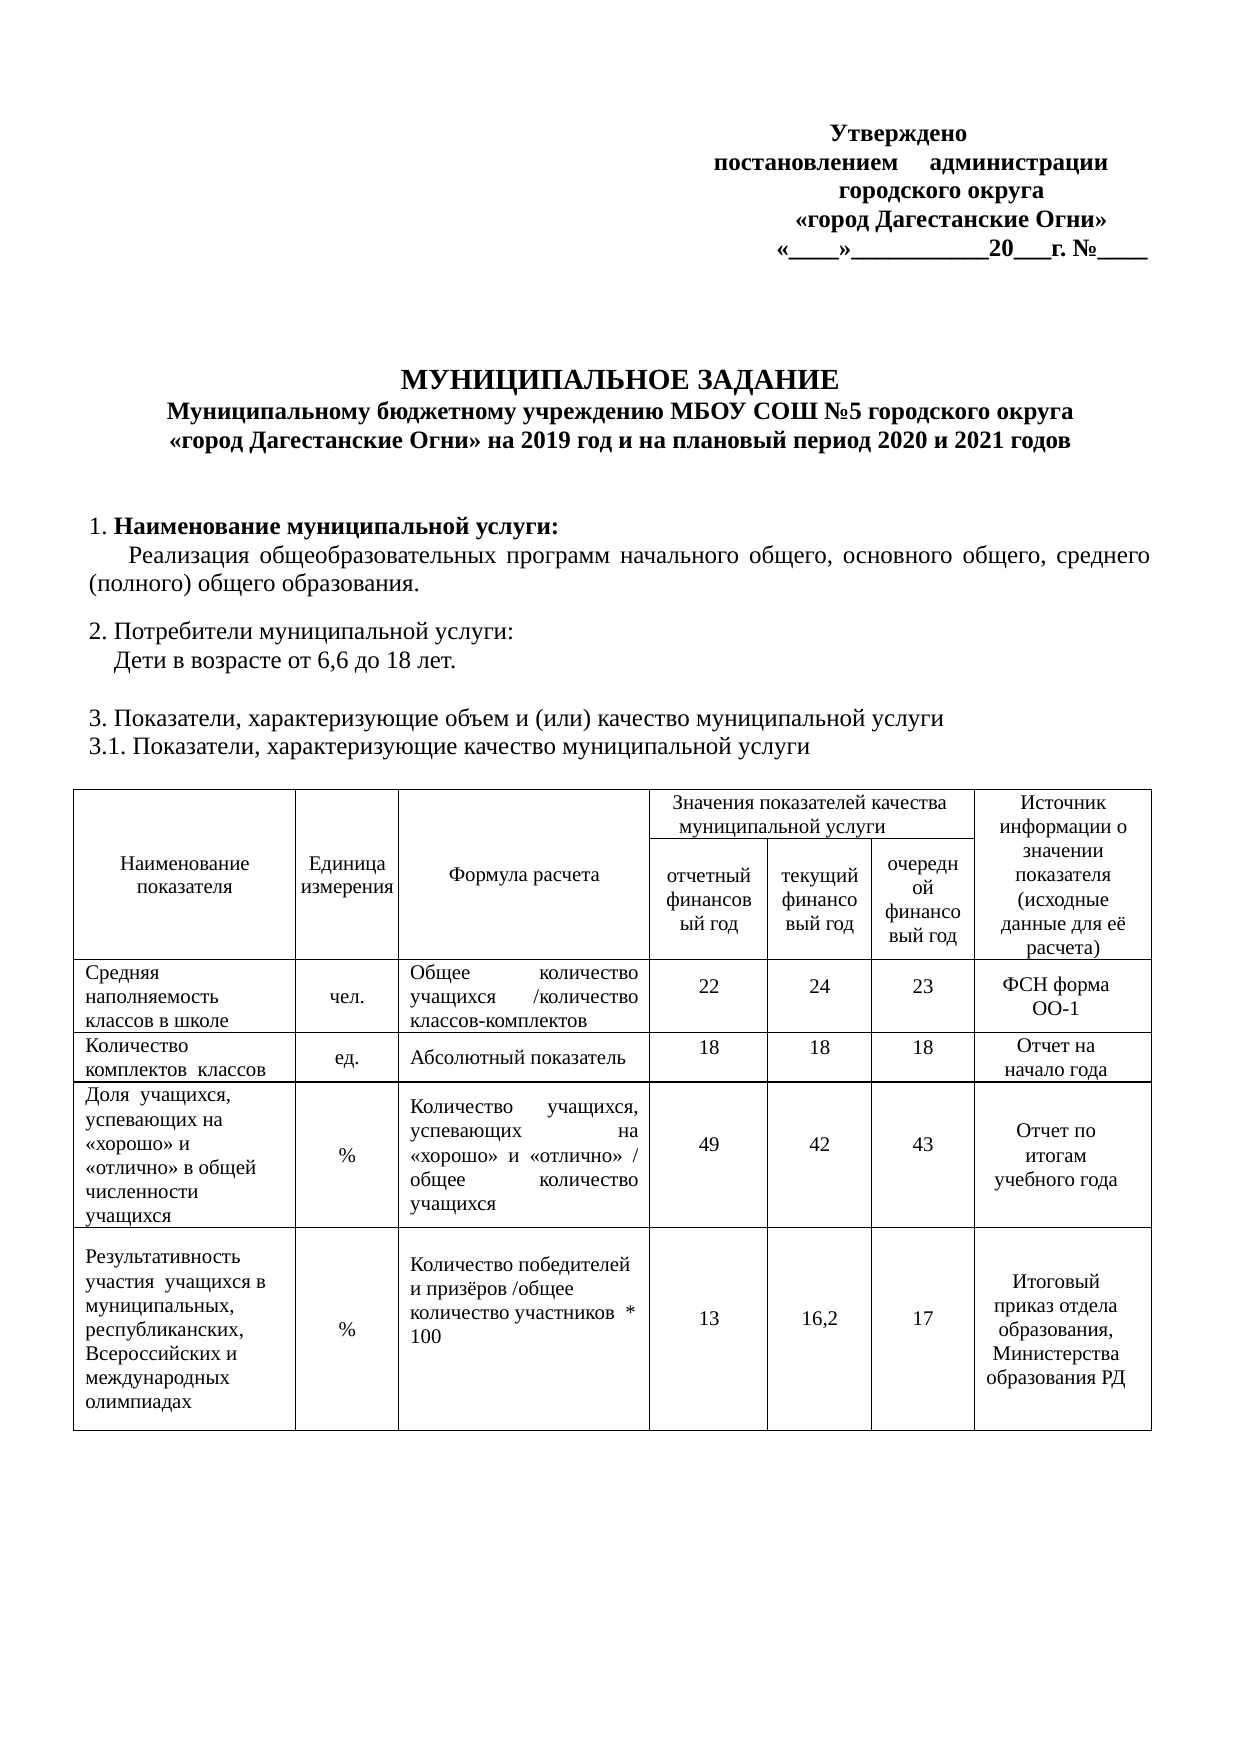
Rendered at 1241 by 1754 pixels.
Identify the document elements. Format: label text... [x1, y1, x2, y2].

table_cell Результативность участия учащихся в муниципальных, республиканских, Всероссийских и международных олимпиадах [74, 1228, 295, 1430]
text «город Дагестанские Огни» на 2019 год и на плановый период 2020 и 2021 годов [89, 425, 1152, 453]
text 3. Показатели, характеризующие объем и (или) качество муниципальной услуги [89, 703, 1152, 731]
table_cell Количество комплектов классов [74, 1033, 295, 1081]
table_cell Отчет на начало года [975, 1033, 1151, 1081]
text 3.1. Показатели, характеризующие качество муниципальной услуги [89, 731, 1152, 760]
table_cell очередной финансовый год [872, 839, 974, 959]
table_cell 22 [650, 960, 767, 1032]
text Дети в возрасте от 6,6 до 18 лет. [89, 645, 1152, 674]
text 1. Наименование муниципальной услуги: [89, 511, 1152, 540]
table_cell ФСН форма ОО-1 [975, 960, 1151, 1032]
text «город Дагестанские Огни» [89, 204, 1152, 233]
table_header Формула расчета [399, 790, 649, 959]
table_cell % [296, 1228, 398, 1430]
table_cell % [296, 1083, 398, 1227]
table_cell Отчет по итогам учебного года [975, 1083, 1151, 1227]
text Реализация общеобразовательных программ начального общего, основного общего, среднего (полного) общего образования. [89, 540, 1152, 597]
text МУНИЦИПАЛЬНОЕ ЗАДАНИЕ [89, 362, 1152, 396]
text постановлением администрации [89, 147, 1152, 176]
table_cell текущий финансовый год [768, 839, 871, 959]
table_cell 49 [650, 1083, 767, 1227]
table_cell 18 [768, 1033, 871, 1081]
table_cell 24 [768, 960, 871, 1032]
table_cell чел. [296, 960, 398, 1032]
table_cell Средняя наполняемость классов в школе [74, 960, 295, 1032]
text Утверждено [89, 118, 1152, 147]
table_cell Общее количество учащихся /количество классов-комплектов [399, 960, 649, 1032]
table_cell 17 [872, 1228, 974, 1430]
table_header Единица измерения [296, 790, 398, 959]
table_header Наименование показателя [74, 790, 295, 959]
table_cell отчетный финансовый год [650, 839, 767, 959]
table_cell Количество учащихся, успевающих на «хорошо» и «отлично» / общее количество учащихся [399, 1083, 649, 1227]
table_cell ед. [296, 1033, 398, 1081]
table_cell Итоговый приказ отдела образования, Министерства образования РД [975, 1228, 1151, 1430]
table_header Значения показателей качества муниципальной услуги [650, 790, 974, 838]
table_cell 18 [650, 1033, 767, 1081]
table_cell 42 [768, 1083, 871, 1227]
table_cell Количество победителей и призёров /общее количество участников * 100 [399, 1228, 649, 1430]
table_cell 13 [650, 1228, 767, 1430]
table_cell Доля учащихся, успевающих на «хорошо» и «отлично» в общей численности учащихся [74, 1083, 295, 1227]
text «____»___________20___г. №____ [89, 233, 1152, 262]
table_cell Абсолютный показатель [399, 1033, 649, 1081]
text Муниципальному бюджетному учреждению МБОУ СОШ №5 городского округа [89, 396, 1152, 425]
table_header Источник информации о значении показателя (исходные данные для её расчета) [975, 790, 1151, 959]
text 2. Потребители муниципальной услуги: [89, 616, 1152, 645]
table_cell 43 [872, 1083, 974, 1227]
table_cell 16,2 [768, 1228, 871, 1430]
text городского округа [89, 176, 1152, 204]
table_cell 18 [872, 1033, 974, 1081]
table_cell 23 [872, 960, 974, 1032]
